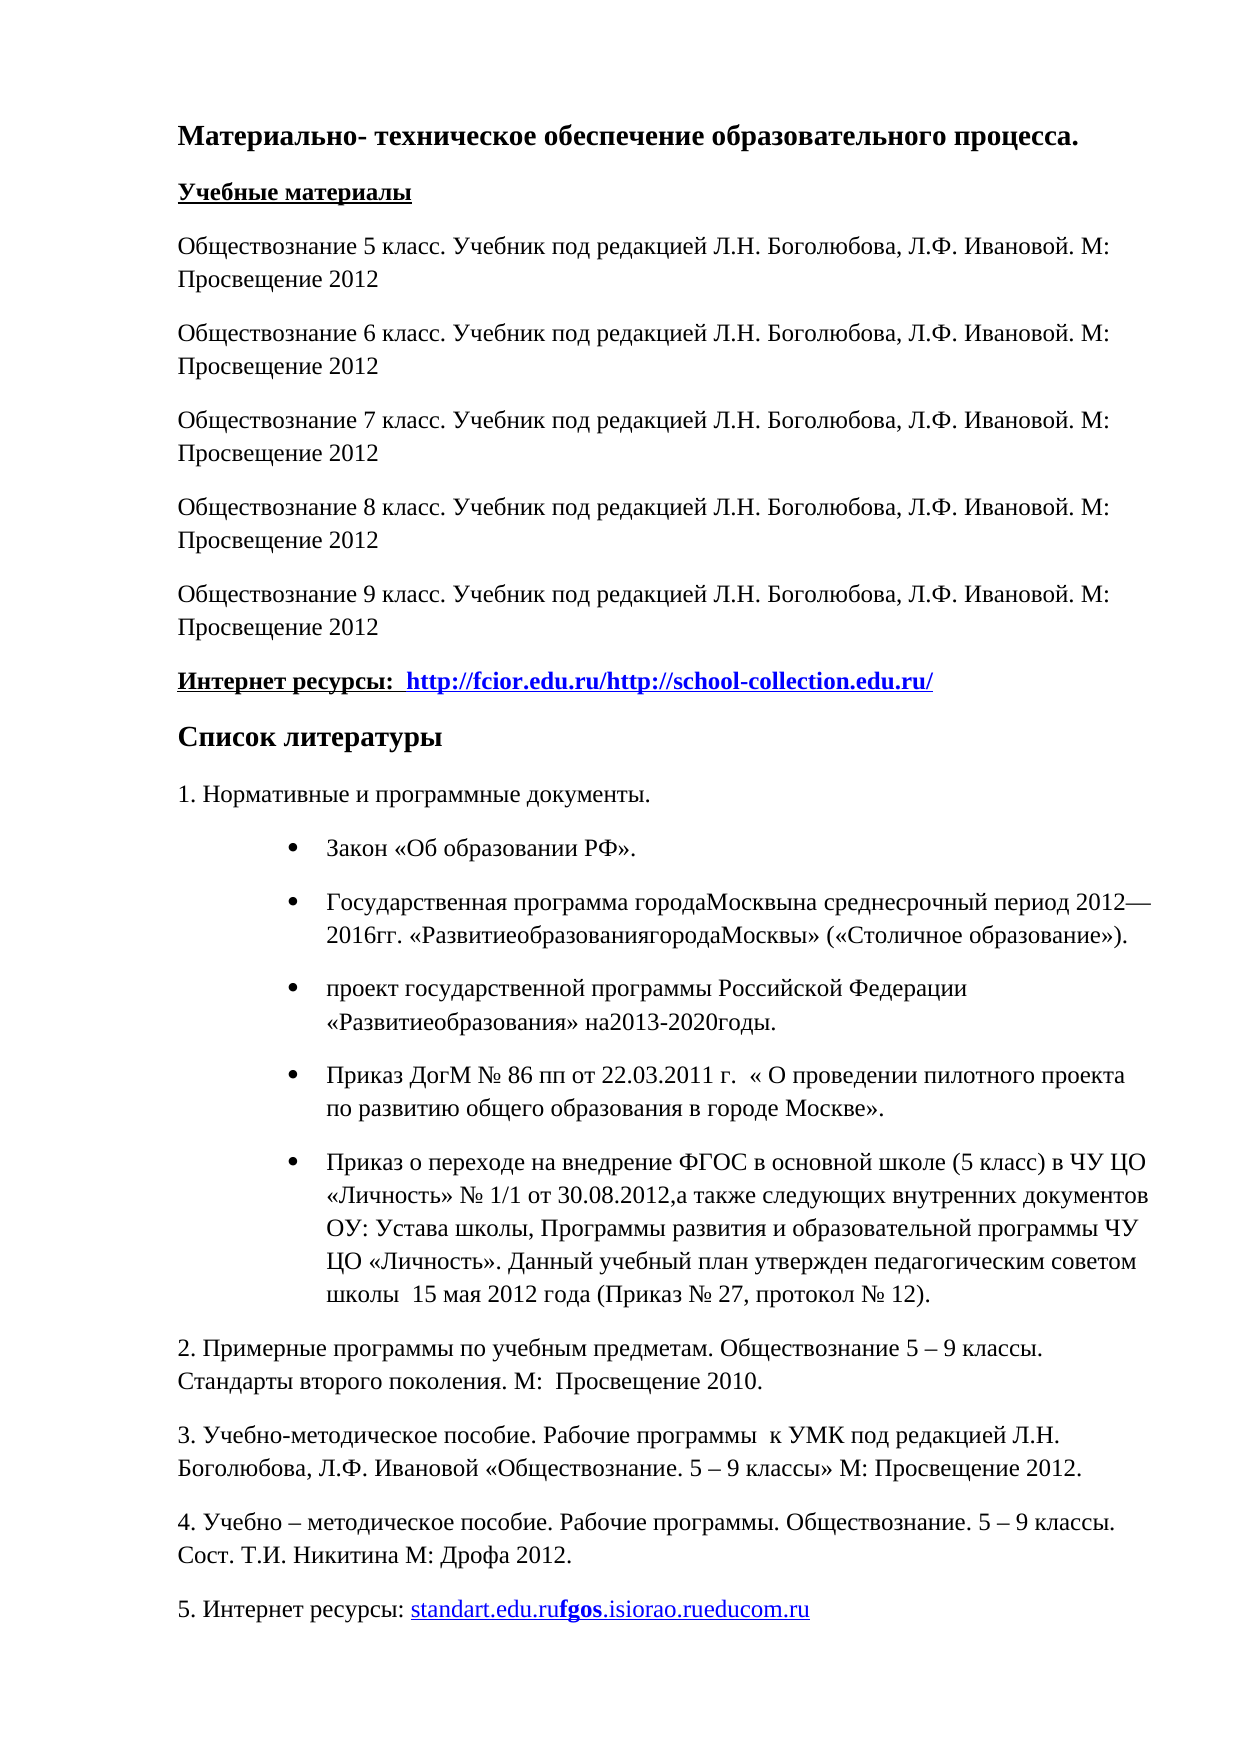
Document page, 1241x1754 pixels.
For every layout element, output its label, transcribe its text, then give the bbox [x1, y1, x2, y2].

text Обществознание 9 класс. Учебник под редакцией Л.Н. Боголюбова, Л.Ф. Ивановой. М: Просвещение 2012 [177, 579, 1152, 641]
text Учебные материалы [177, 177, 1152, 206]
text 2. Примерные программы по учебным предметам. Обществознание 5 – 9 классы. Стандарты второго поколения. М: Просвещение 2010. [177, 1333, 1152, 1395]
text 4. Учебно – методическое пособие. Рабочие программы. Обществознание. 5 – 9 классы. Сост. Т.И. Никитина М: Дрофа 2012. [177, 1507, 1152, 1569]
text Интернет ресурсы: http://fcior.edu.ru/http://school-collection.edu.ru/ [177, 666, 1152, 694]
list проект государственной программы Российской Федерации «Развитиеобразования» на2013-2020годы. [288, 973, 1152, 1035]
text Обществознание 5 класс. Учебник под редакцией Л.Н. Боголюбова, Л.Ф. Ивановой. М: Просвещение 2012 [177, 231, 1152, 293]
list Государственная программа городаМосквына среднесрочный период 2012—2016гг. «РазвитиеобразованиягородаМосквы» («Столичное образование»). [288, 887, 1152, 948]
list Закон «Об образовании РФ». [288, 833, 1152, 862]
text 5. Интернет ресурсы: standart.edu.rufgos.isiorao.rueducom.ru [177, 1594, 1152, 1623]
text Обществознание 7 класс. Учебник под редакцией Л.Н. Боголюбова, Л.Ф. Ивановой. М: Просвещение 2012 [177, 405, 1152, 467]
text Материально- техническое обеспечение образовательного процесса. [177, 118, 1152, 152]
text 3. Учебно-методическое пособие. Рабочие программы к УМК под редакцией Л.Н. Боголюбова, Л.Ф. Ивановой «Обществознание. 5 – 9 классы» М: Просвещение 2012. [177, 1420, 1152, 1482]
text 1. Нормативные и программные документы. [177, 779, 1152, 808]
text Список литературы [177, 719, 1152, 753]
text Обществознание 8 класс. Учебник под редакцией Л.Н. Боголюбова, Л.Ф. Ивановой. М: Просвещение 2012 [177, 492, 1152, 554]
list Приказ ДогМ № 86 пп от 22.03.2011 г. « О проведении пилотного проекта по развитию общего образования в городе Москве». [288, 1060, 1152, 1122]
list Приказ о переходе на внедрение ФГОС в основной школе (5 класс) в ЧУ ЦО «Личность» № 1/1 от 30.08.2012,а также следующих внутренних документов ОУ: Устава школы, Программы развития и образовательной программы ЧУ ЦО «Личность». Данный учебный план утвержден педагогическим советом школы 15 мая 2012 года (Приказ № 27, протокол № 12). [288, 1147, 1152, 1308]
text Обществознание 6 класс. Учебник под редакцией Л.Н. Боголюбова, Л.Ф. Ивановой. М: Просвещение 2012 [177, 318, 1152, 380]
